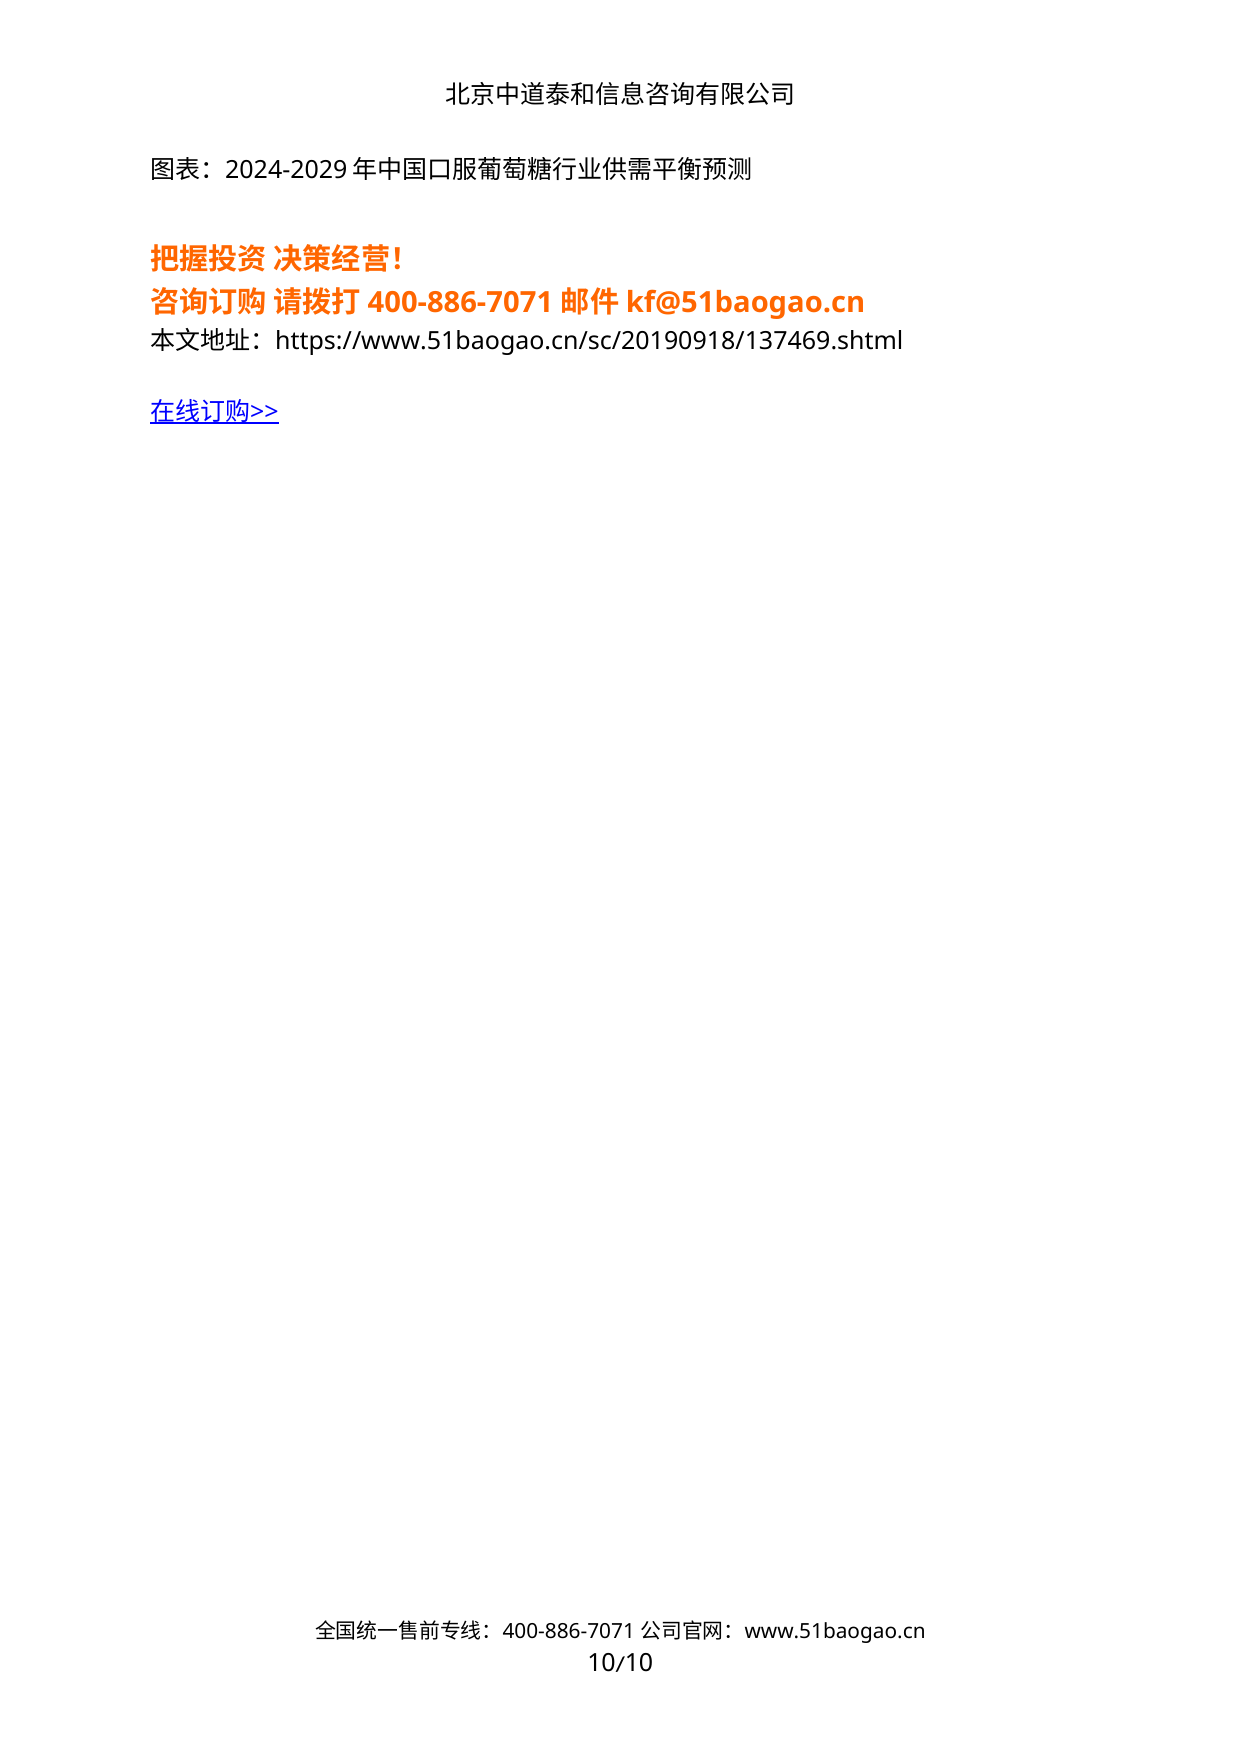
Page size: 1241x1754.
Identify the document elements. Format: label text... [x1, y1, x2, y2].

text 把握投资 决策经营！咨询订购 请拨打 400-886-7071 邮件 kf@51baogao.cn本文地址：https://www.51baogao.cn/sc/20190918/137469.shtml [150, 202, 1090, 357]
text 图表：2024-2029年中国口服葡萄糖行业供需平衡预测 [150, 150, 1090, 186]
text 在线订购>> [150, 357, 1090, 427]
